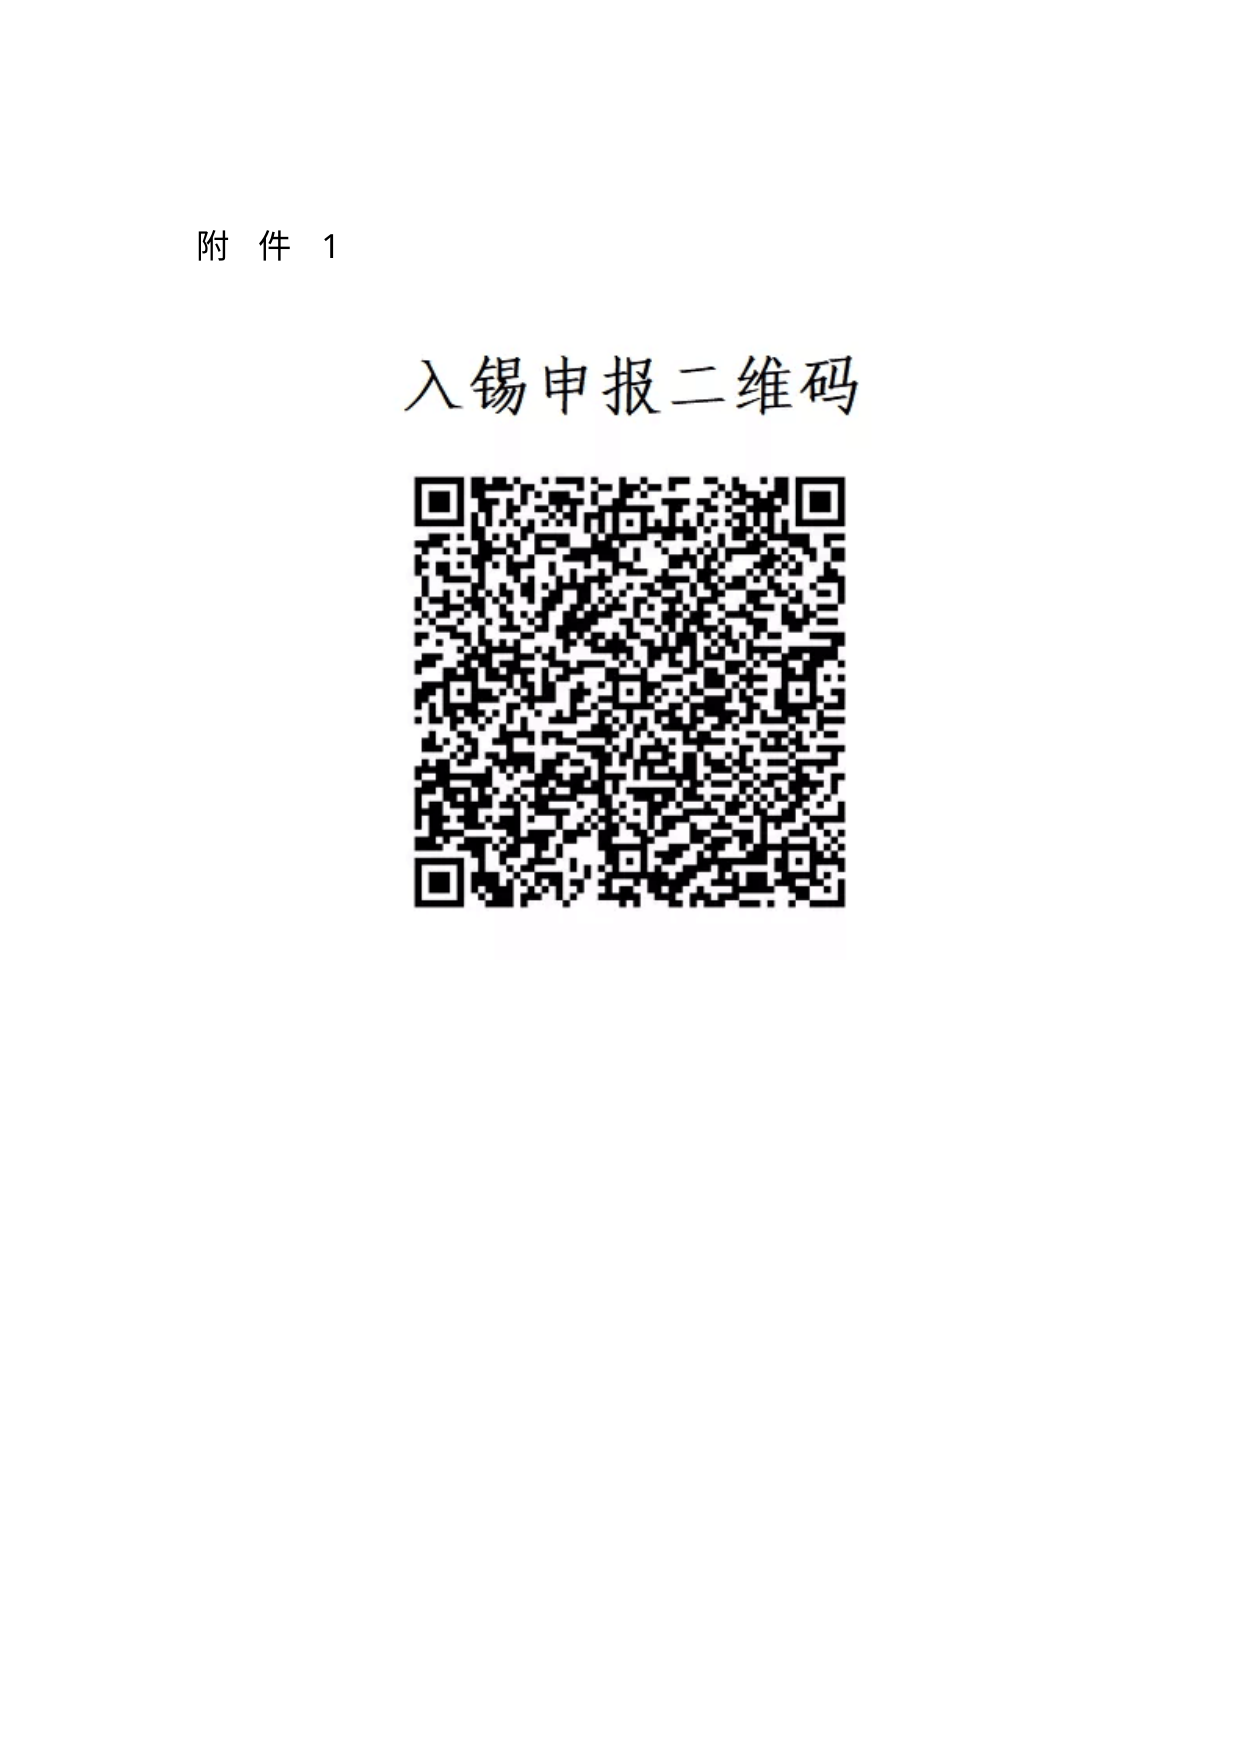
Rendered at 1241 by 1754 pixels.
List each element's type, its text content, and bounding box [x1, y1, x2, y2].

text 附件1 [196, 213, 1074, 274]
picture [195, 273, 1073, 960]
